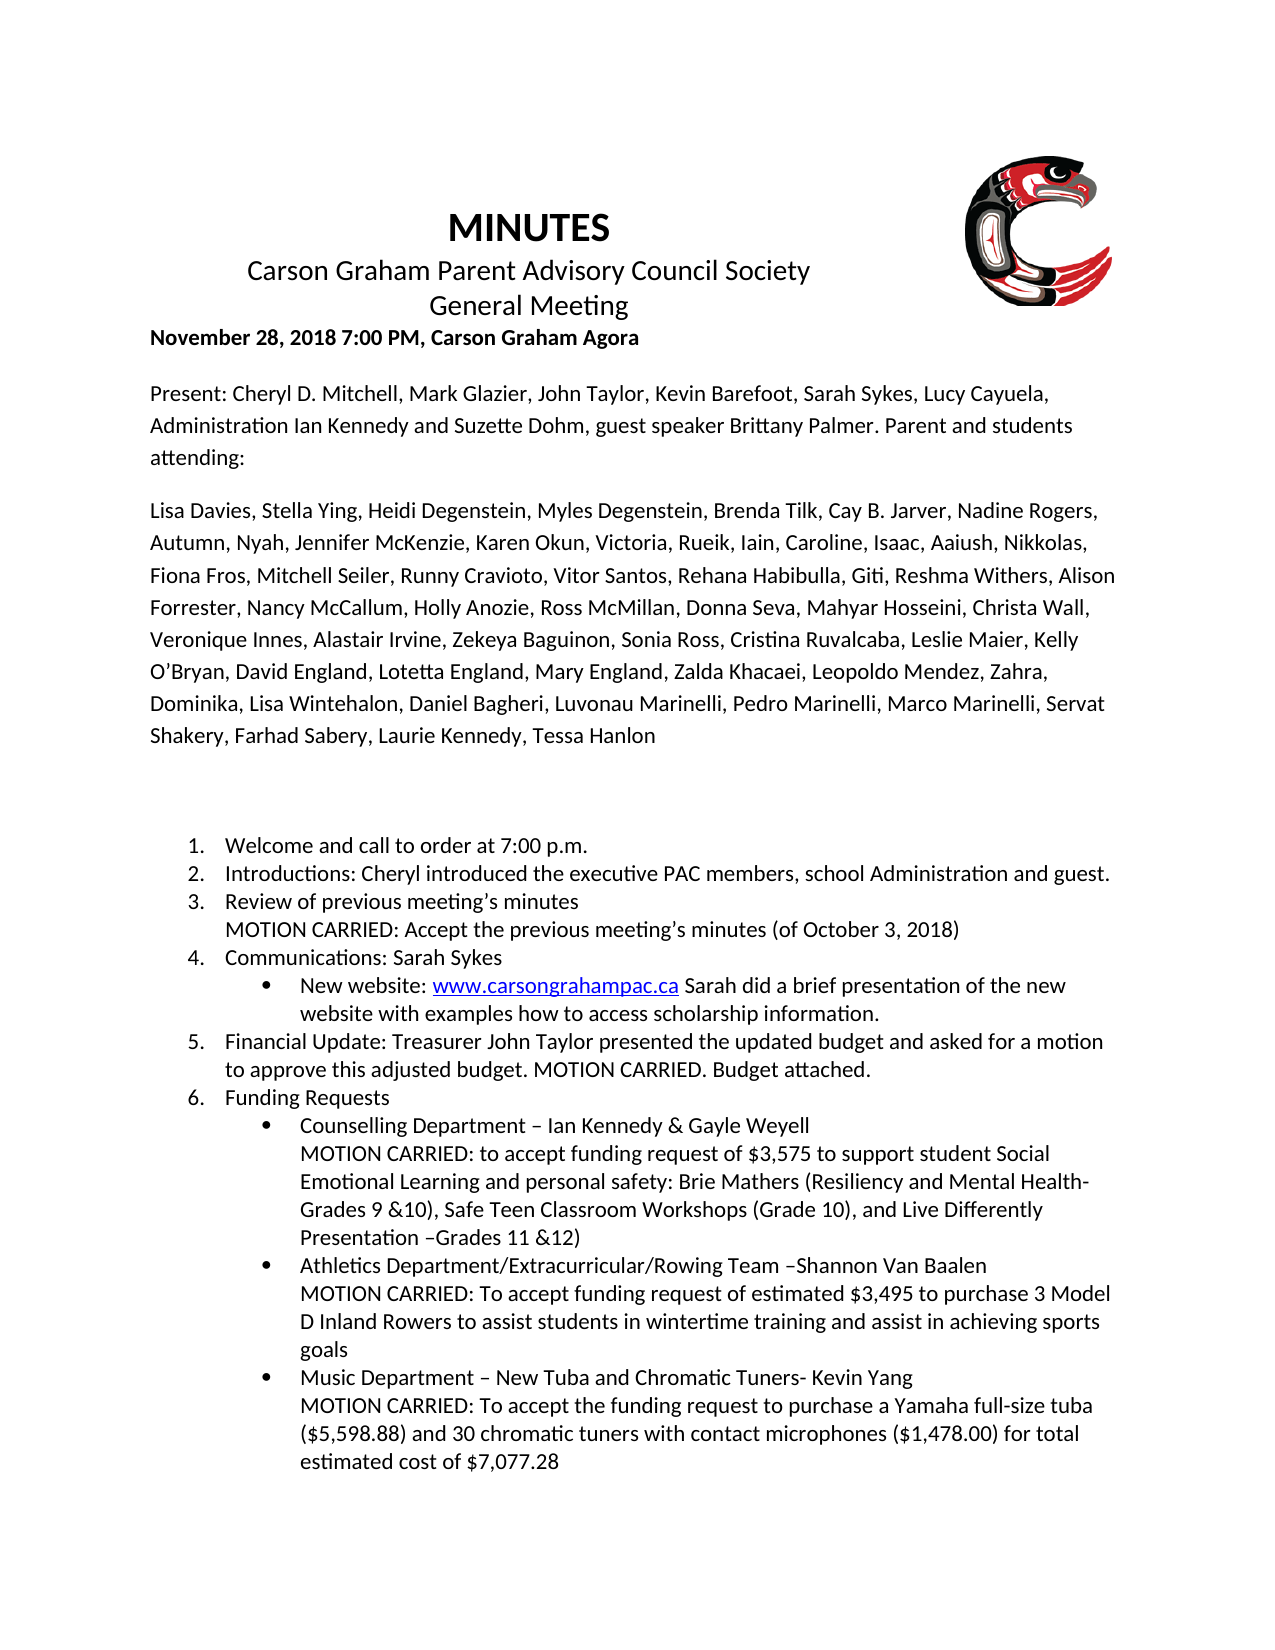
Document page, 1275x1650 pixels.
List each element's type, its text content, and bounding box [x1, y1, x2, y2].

list Athletics Department/Extracurricular/Rowing Team –Shannon Van Baalen [262, 1251, 1125, 1279]
text MINUTES [150, 201, 926, 252]
text MOTION CARRIED: To accept the funding request to purchase a Yamaha full-size tuba ($5,598.88) and 30 chromatic tuners with contact microphones ($1,478.00) for total estimated cost of $7,077.28 [300, 1391, 1125, 1475]
list Music Department – New Tuba and Chromatic Tuners- Kevin Yang [262, 1363, 1125, 1391]
text MOTION CARRIED: To accept funding request of estimated $3,495 to purchase 3 Model D Inland Rowers to assist students in wintertime training and assist in achieving sports goals [300, 1279, 1125, 1363]
list New website: www.carsongrahampac.ca Sarah did a brief presentation of the new website with examples how to access scholarship information. [262, 971, 1125, 1027]
list Financial Update: Treasurer John Taylor presented the updated budget and asked for a motion to approve this adjusted budget. MOTION CARRIED. Budget attached. [187, 1027, 1125, 1083]
picture [926, 156, 1152, 306]
list Review of previous meeting’s minutes [187, 887, 1125, 915]
list Communications: Sarah Sykes [187, 943, 1125, 971]
text Lisa Davies, Stella Ying, Heidi Degenstein, Myles Degenstein, Brenda Tilk, Cay B. Jarver, Nadine Rogers, Autumn, Nyah, Jennifer McKenzie, Karen Okun, Victoria, Rueik, Iain, Caroline, Isaac, Aaiush, Nikkolas, Fiona Fros, Mitchell Seiler, Runny Cravioto, Vitor Santos, Rehana Habibulla, Giti, Reshma Withers, Alison Forrester, Nancy McCallum, Holly Anozie, Ross McMillan, Donna Seva, Mahyar Hosseini, Christa Wall, Veronique Innes, Alastair Irvine, Zekeya Baguinon, Sonia Ross, Cristina Ruvalcaba, Leslie Maier, Kelly O’Bryan, David England, Lotetta England, Mary England, Zalda Khacaei, Leopoldo Mendez, Zahra, Dominika, Lisa Wintehalon, Daniel Bagheri, Luvonau Marinelli, Pedro Marinelli, Marco Marinelli, Servat Shakery, Farhad Sabery, Laurie Kennedy, Tessa Hanlon [150, 496, 1125, 750]
text November 28, 2018 7:00 PM, Carson Graham Agora [150, 323, 1125, 351]
list Introductions: Cheryl introduced the executive PAC members, school Administration and guest. [187, 859, 1125, 887]
text Carson Graham Parent Advisory Council Society [150, 252, 926, 287]
text General Meeting [150, 287, 1125, 323]
text MOTION CARRIED: Accept the previous meeting’s minutes (of October 3, 2018) [225, 915, 1125, 943]
text Present: Cheryl D. Mitchell, Mark Glazier, John Taylor, Kevin Barefoot, Sarah Sykes, Lucy Cayuela, Administration Ian Kennedy and Suzette Dohm, guest speaker Brittany Palmer. Parent and students attending: [150, 379, 1125, 471]
list Counselling Department – Ian Kennedy & Gayle Weyell [262, 1111, 1125, 1139]
text MOTION CARRIED: to accept funding request of $3,575 to support student Social Emotional Learning and personal safety: Brie Mathers (Resiliency and Mental Health- Grades 9 &10), Safe Teen Classroom Workshops (Grade 10), and Live Differently Presentation –Grades 11 &12) [300, 1139, 1125, 1251]
list Funding Requests [187, 1083, 1125, 1111]
list Welcome and call to order at 7:00 p.m. [187, 831, 1125, 859]
